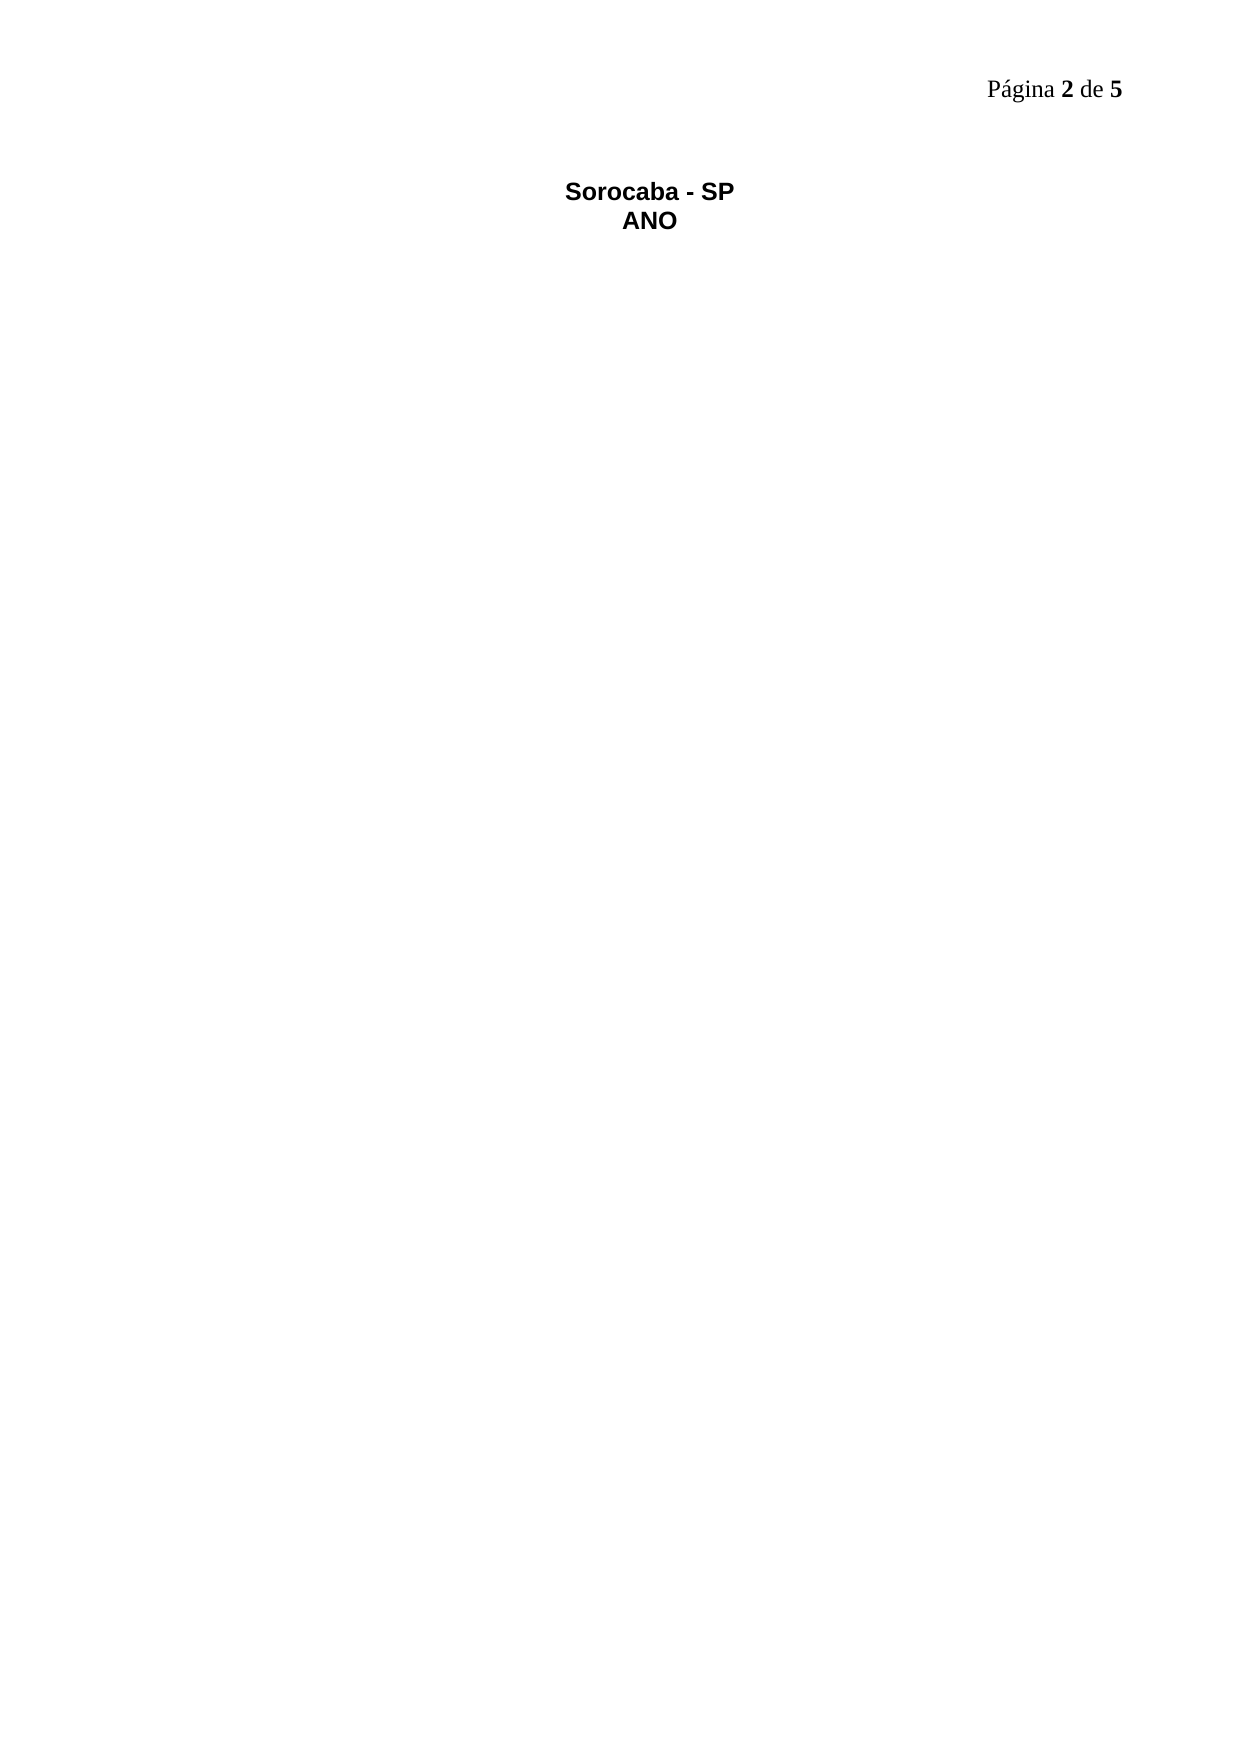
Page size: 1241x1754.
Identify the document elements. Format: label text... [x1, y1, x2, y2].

text Sorocaba - SP [177, 177, 1122, 206]
text ANO [177, 206, 1122, 235]
